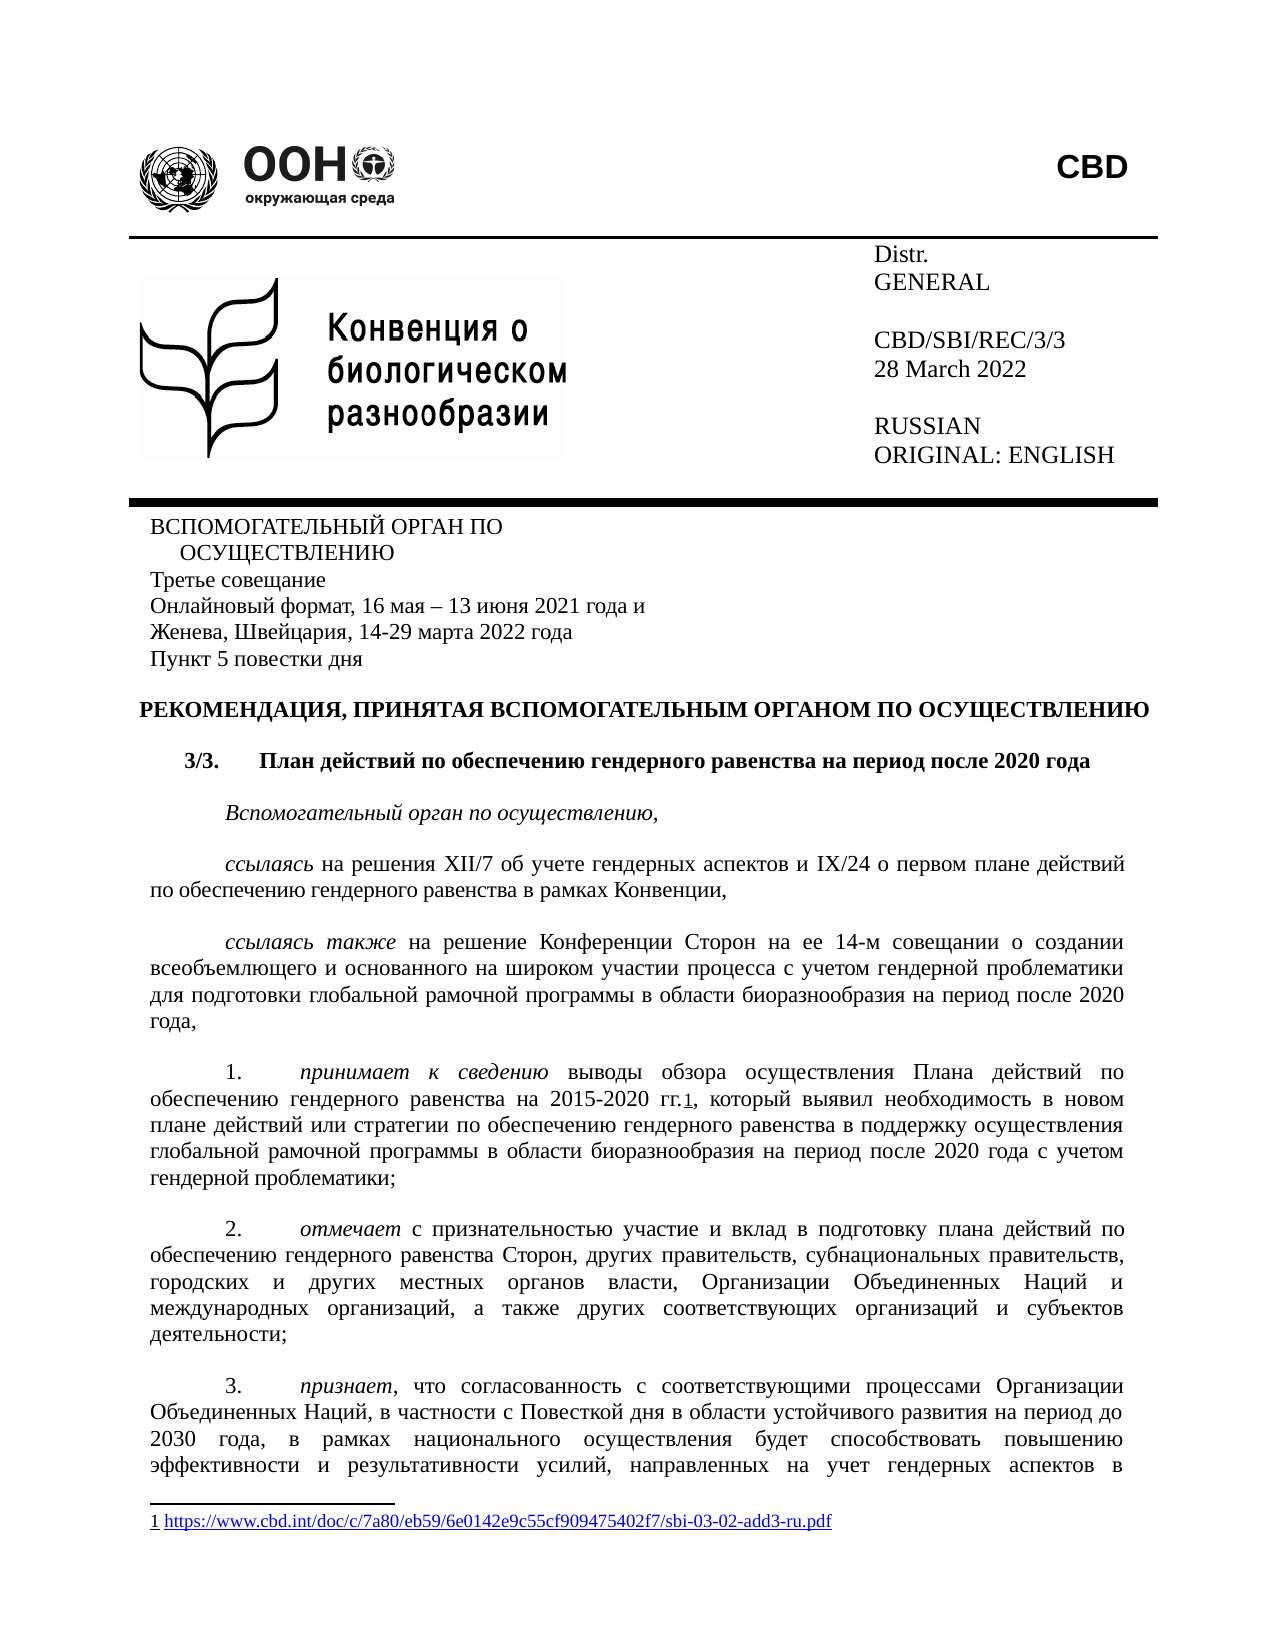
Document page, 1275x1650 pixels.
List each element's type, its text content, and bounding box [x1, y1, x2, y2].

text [150, 1372, 1125, 1477]
text Вспомогательный орган по осуществлению, [150, 799, 1125, 825]
text 2. отмечает с признательностью участие и вклад в подготовку плана действий по обеспечению гендерного равенства Сторон, других правительств, субнациональных правительств, городских и других местных органов власти, Организации Объединенных Наций и международных организаций, а также других соответствующих организаций и субъектов деятельности; [150, 1215, 1125, 1347]
text Пункт 5 повестки дня [150, 645, 1125, 671]
subtitle рекомендация, принятая вспомогательным органом по осуществлению [91, 696, 1198, 722]
subtitle 3/3. План действий по обеспечению гендерного равенства на период после 2020 года [150, 747, 1125, 774]
text Онлайновый формат, 16 мая – 13 июня 2021 года и [150, 592, 1125, 618]
table_cell [129, 239, 736, 497]
text ВСПОМОГАТЕЛЬНЫЙ ОРГАН ПО ОСУЩЕСТВЛЕНИЮ [150, 513, 667, 566]
table_header [233, 147, 710, 236]
text 1. принимает к сведению выводы обзора осуществления Плана действий по обеспечению гендерного равенства на 2015-2020 гг., который выявил необходимость в новом плане действий или стратегии по обеспечению гендерного равенства в поддержку осуществления глобальной рамочной программы в области биоразнообразия на период после 2020 года с учетом гендерной проблематики; [150, 1058, 1125, 1190]
text ссылаясь также на решение Конференции Сторон на ее 14-м совещании о создании всеобъемлющего и основанного на широком участии процесса с учетом гендерной проблематики для подготовки глобальной рамочной программы в области биоразнообразия на период после 2020 года, [150, 928, 1125, 1033]
table_header [129, 147, 233, 236]
text Женева, Швейцария, 14-29 марта 2022 года [150, 618, 1125, 645]
picture [139, 278, 566, 458]
table_header CBD [710, 147, 1140, 236]
picture [244, 146, 395, 208]
text ссылаясь на решения XII/7 об учете гендерных аспектов и IX/24 о первом плане действий по обеспечению гендерного равенства в рамках Конвенции, [150, 850, 1125, 903]
text Третье совещание [150, 566, 1125, 592]
table_cell Distr. GENERAL 28 March 2022 RUSSIAN ORIGINAL: ENGLISH [736, 239, 1158, 497]
